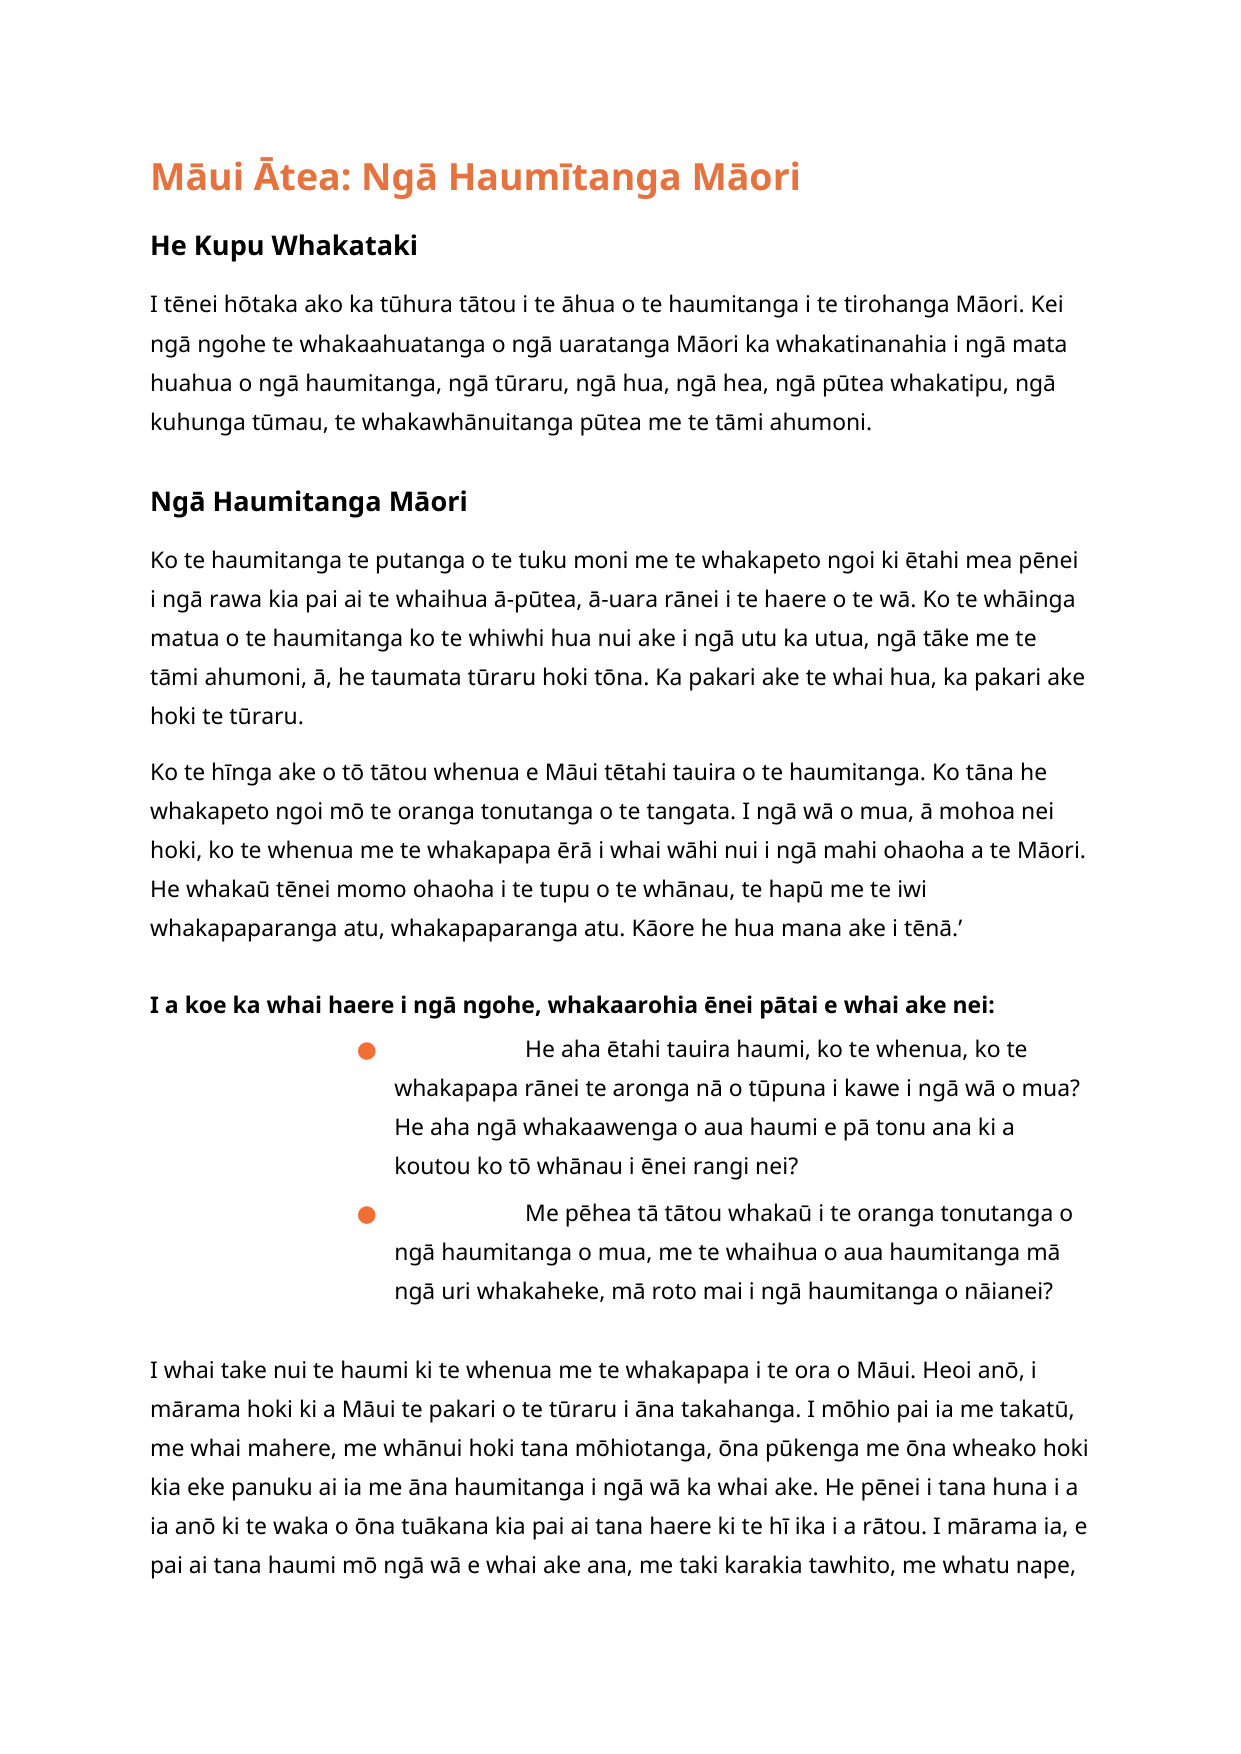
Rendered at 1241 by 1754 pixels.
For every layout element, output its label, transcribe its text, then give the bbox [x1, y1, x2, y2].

text Māui Ātea: Ngā Haumītanga Māori [150, 150, 1090, 201]
text I tēnei hōtaka ako ka tūhura tātou i te āhua o te haumitanga i te tirohanga Māori. Kei ngā ngohe te whakaahuatanga o ngā uaratanga Māori ka whakatinanahia i ngā mata huahua o ngā haumitanga, ngā tūraru, ngā hua, ngā hea, ngā pūtea whakatipu, ngā kuhunga tūmau, te whakawhānuitanga pūtea me te tāmi ahumoni. [150, 288, 1090, 437]
text Ko te hīnga ake o tō tātou whenua e Māui tētahi tauira o te haumitanga. Ko tāna he whakapeto ngoi mō te oranga tonutanga o te tangata. I ngā wā o mua, ā mohoa nei hoki, ko te whenua me te whakapapa ērā i whai wāhi nui i ngā mahi ohaoha a te Māori. He whakaū tēnei momo ohaoha i te tupu o te whānau, te hapū me te iwi whakapaparanga atu, whakapaparanga atu. Kāore he hua mana ake i tēnā.’ [150, 756, 1090, 943]
text Ngā Haumitanga Māori [150, 482, 1090, 519]
list Me pēhea tā tātou whakaū i te oranga tonutanga o ngā haumitanga o mua, me te whaihua o aua haumitanga mā ngā uri whakaheke, mā roto mai i ngā haumitanga o nāianei? [357, 1197, 1090, 1307]
text I a koe ka whai haere i ngā ngohe, whakaarohia ēnei pātai e whai ake nei: [150, 989, 1090, 1020]
text Ko te haumitanga te putanga o te tuku moni me te whakapeto ngoi ki ētahi mea pēnei i ngā rawa kia pai ai te whaihua ā-pūtea, ā-uara rānei i te haere o te wā. Ko te whāinga matua o te haumitanga ko te whiwhi hua nui ake i ngā utu ka utua, ngā tāke me te tāmi ahumoni, ā, he taumata tūraru hoki tōna. Ka pakari ake te whai hua, ka pakari ake hoki te tūraru. [150, 544, 1090, 732]
text He Kupu Whakataki [150, 227, 1090, 263]
list He aha ētahi tauira haumi, ko te whenua, ko te whakapapa rānei te aronga nā o tūpuna i kawe i ngā wā o mua? He aha ngā whakaawenga o aua haumi e pā tonu ana ki a koutou ko tō whānau i ēnei rangi nei? [357, 1033, 1090, 1181]
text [150, 1354, 1090, 1581]
